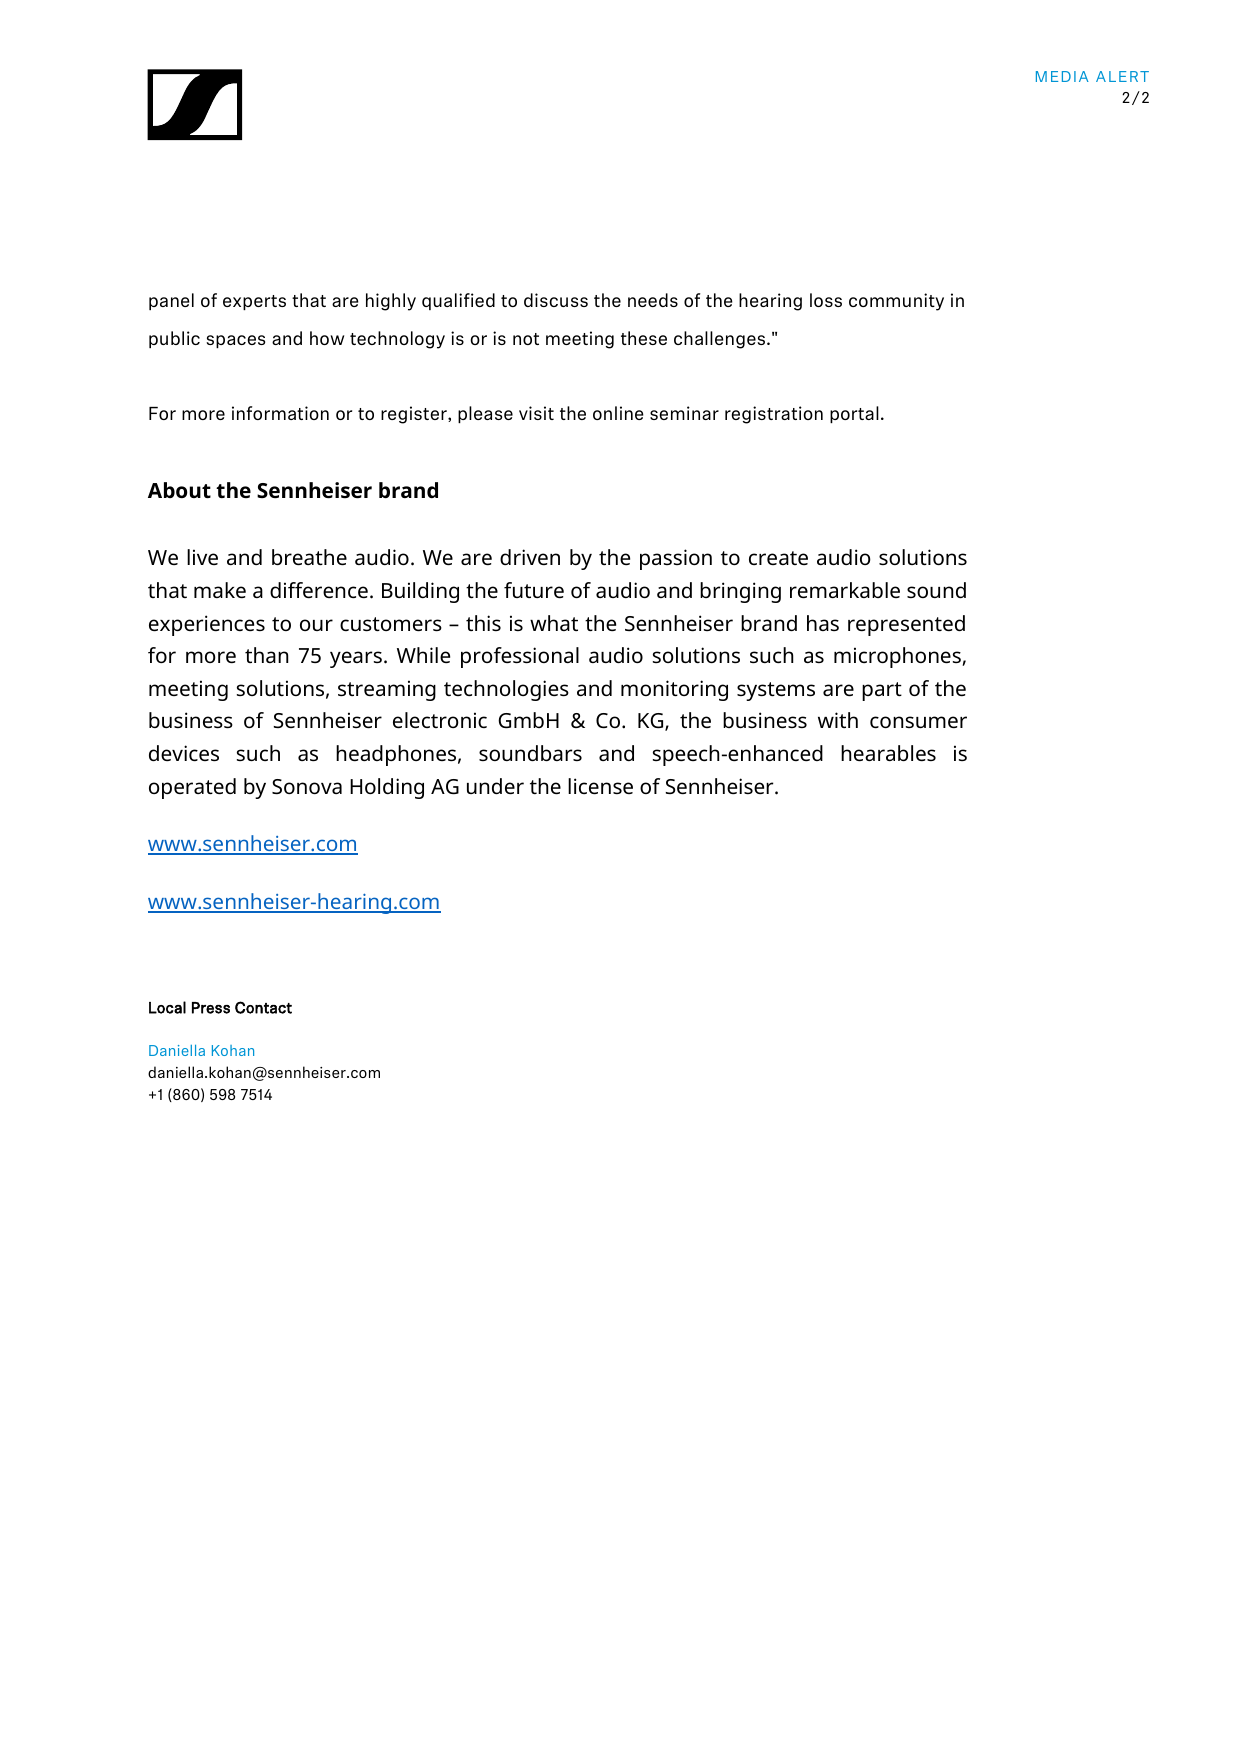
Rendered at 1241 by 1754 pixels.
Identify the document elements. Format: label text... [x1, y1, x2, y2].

text daniella.kohan@sennheiser.com [148, 1061, 968, 1082]
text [148, 287, 968, 350]
text We live and breathe audio. We are driven by the passion to create audio solutions that make a difference. Building the future of audio and bringing remarkable sound experiences to our customers – this is what the Sennheiser brand has represented for more than 75 years. While professional audio solutions such as microphones, meeting solutions, streaming technologies and monitoring systems are part of the business of Sennheiser electronic GmbH & Co. KG, the business with consumer devices such as headphones, soundbars and speech-enhanced hearables is operated by Sonova Holding AG under the license of Sennheiser. [148, 543, 968, 800]
text +1 (860) 598 7514 [148, 1082, 968, 1104]
text Local Press Contact [148, 995, 968, 1017]
text www.sennheiser-hearing.com [148, 887, 968, 915]
text About the Sennheiser brand [148, 476, 968, 504]
text www.sennheiser.com [148, 829, 968, 858]
text Daniella Kohan [148, 1039, 968, 1061]
text For more information or to register, please visit the online seminar registration portal. [148, 400, 968, 426]
